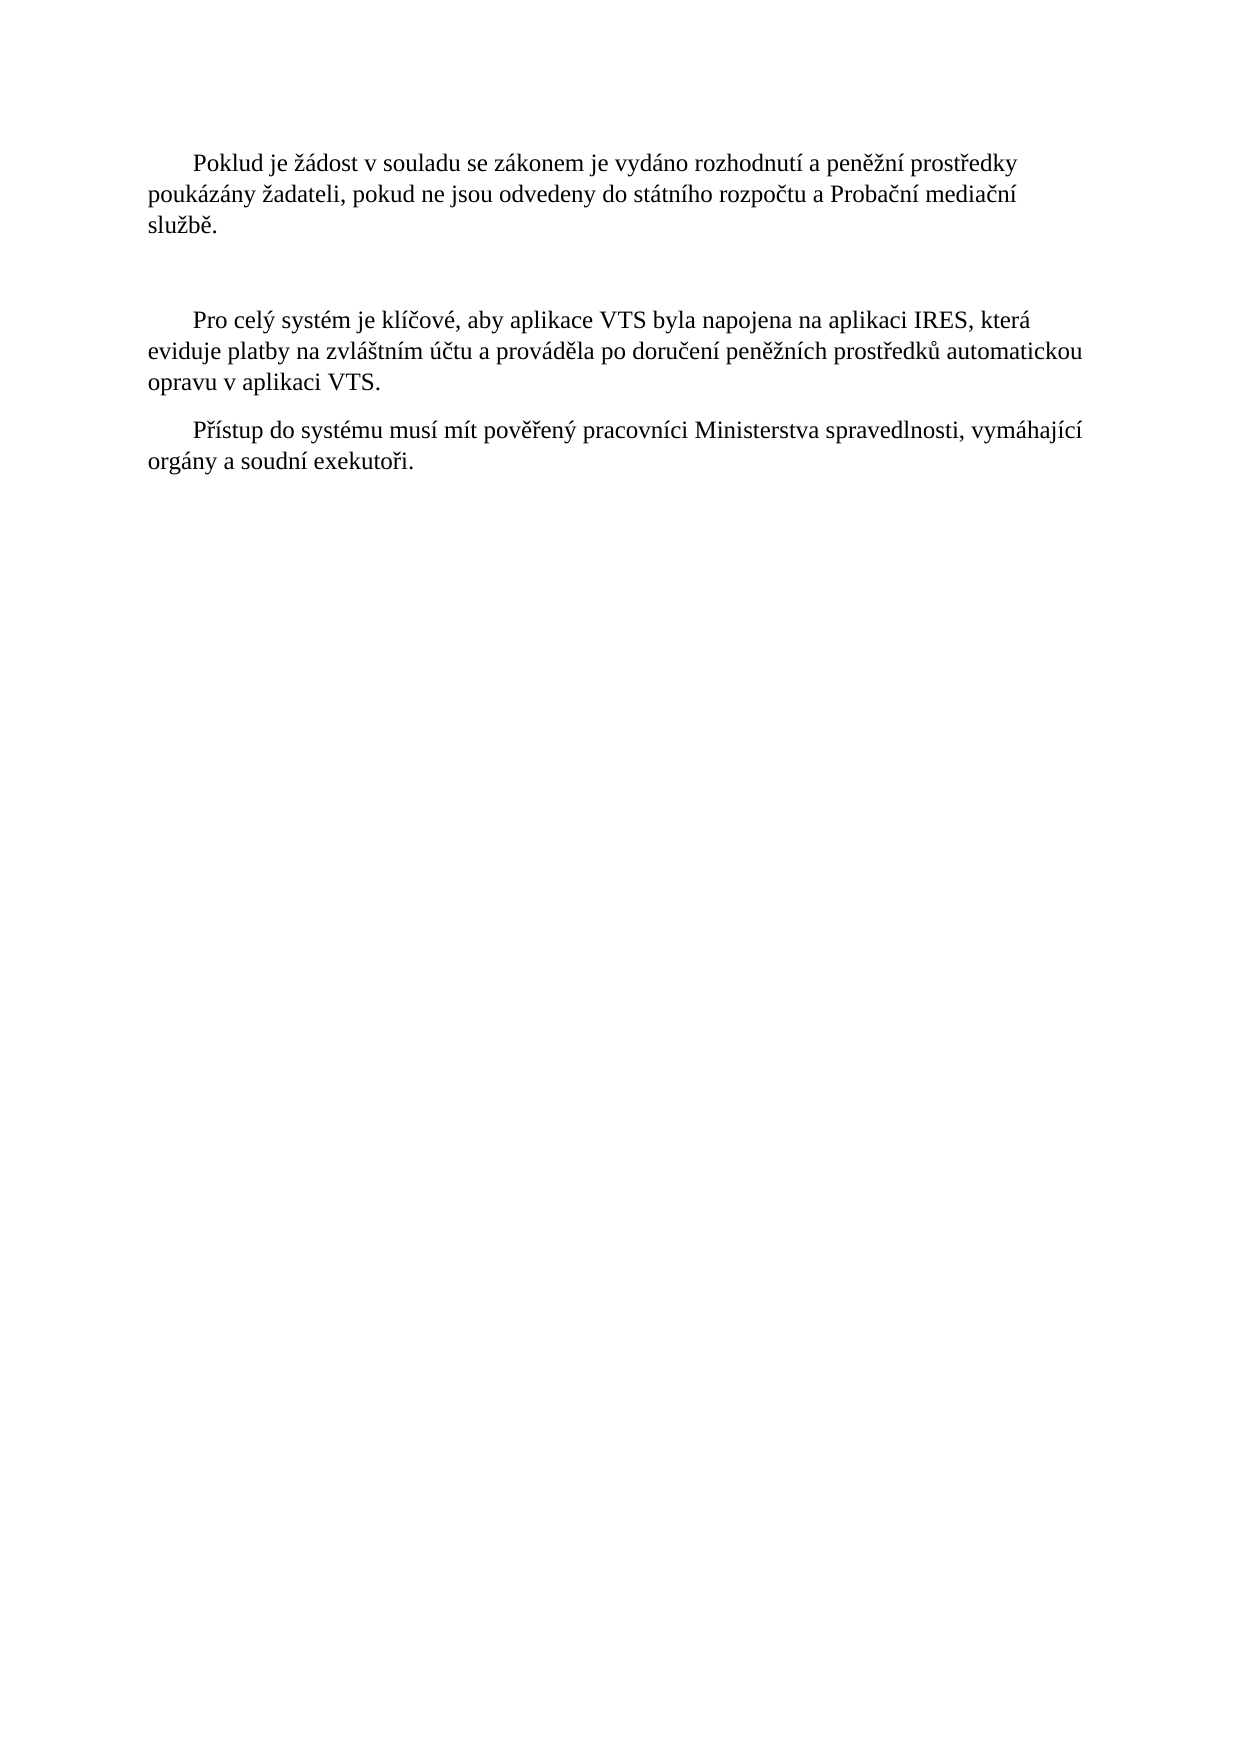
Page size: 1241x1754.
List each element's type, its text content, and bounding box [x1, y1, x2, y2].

text Přístup do systému musí mít pověřený pracovníci Ministerstva spravedlnosti, vymáhající orgány a soudní exekutoři. [148, 415, 1093, 475]
text Pro celý systém je klíčové, aby aplikace VTS byla napojena na aplikaci IRES, která eviduje platby na zvláštním účtu a prováděla po doručení peněžních prostředků automatickou opravu v aplikaci VTS. [148, 305, 1093, 396]
text Poklud je žádost v souladu se zákonem je vydáno rozhodnutí a peněžní prostředky poukázány žadateli, pokud ne jsou odvedeny do státního rozpočtu a Probační mediační službě. [148, 148, 1093, 238]
